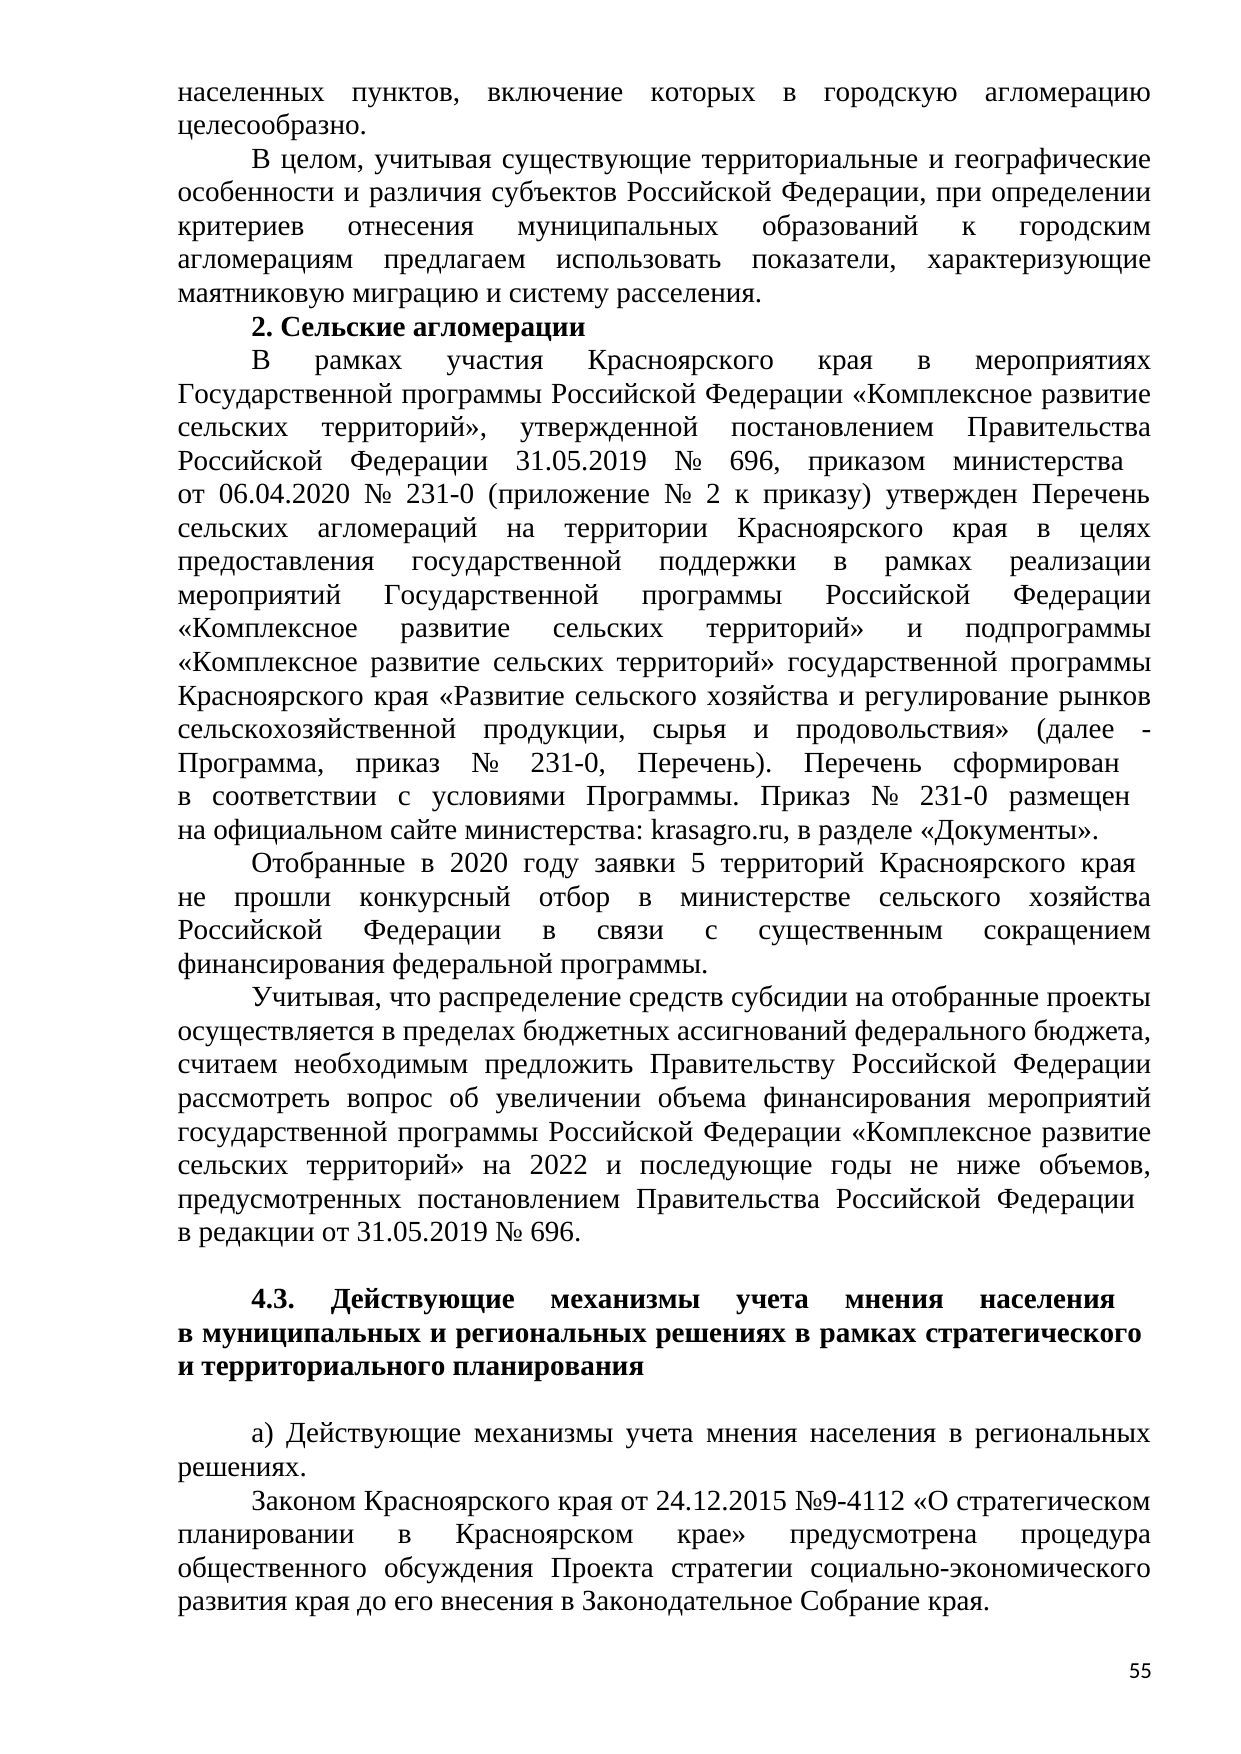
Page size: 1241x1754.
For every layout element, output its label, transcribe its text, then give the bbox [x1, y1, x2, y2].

text а) Действующие механизмы учета мнения населения в региональных решениях. [177, 1416, 1152, 1483]
text Законом Красноярского края от 24.12.2015 №9-4112 «О стратегическом планировании в Красноярском крае» предусмотрена процедура общественного обсуждения Проекта стратегии социально-экономического развития края до его внесения в Законодательное Собрание края. [177, 1483, 1152, 1617]
text В целом, учитывая существующие территориальные и географические особенности и различия субъектов Российской Федерации, при определении критериев отнесения муниципальных образований к городским агломерациям предлагаем использовать показатели, характеризующие маятниковую миграцию и систему расселения. [177, 141, 1152, 309]
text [177, 74, 1152, 141]
list 4.3. Действующие механизмы учета мнения населения в муниципальных и региональных решениях в рамках стратегического и территориального планирования [177, 1281, 1152, 1382]
text Отобранные в 2020 году заявки 5 территорий Красноярского края не прошли конкурсный отбор в министерстве сельского хозяйства Российской Федерации в связи с существенным сокращением финансирования федеральной программы. [177, 845, 1152, 979]
text В рамках участия Красноярского края в мероприятиях Государственной программы Российской Федерации «Комплексное развитие сельских территорий», утвержденной постановлением Правительства Российской Федерации 31.05.2019 № 696, приказом министерства от 06.04.2020 № 231-0 (приложение № 2 к приказу) утвержден Перечень сельских агломераций на территории Красноярского края в целях предоставления государственной поддержки в рамках реализации мероприятий Государственной программы Российской Федерации «Комплексное развитие сельских территорий» и подпрограммы «Комплексное развитие сельских территорий» государственной программы Красноярского края «Развитие сельского хозяйства и регулирование рынков сельскохозяйственной продукции, сырья и продовольствия» (далее - Программа, приказ № 231-0, Перечень). Перечень сформирован в соответствии с условиями Программы. Приказ № 231-0 размещен на официальном сайте министерства: krasagro.ru, в разделе «Документы». [177, 342, 1152, 845]
text 2. Сельские агломерации [177, 309, 1152, 342]
text Учитывая, что распределение средств субсидии на отобранные проекты осуществляется в пределах бюджетных ассигнований федерального бюджета, считаем необходимым предложить Правительству Российской Федерации рассмотреть вопрос об увеличении объема финансирования мероприятий государственной программы Российской Федерации «Комплексное развитие сельских территорий» на 2022 и последующие годы не ниже объемов, предусмотренных постановлением Правительства Российской Федерации в редакции от 31.05.2019 № 696. [177, 979, 1152, 1248]
